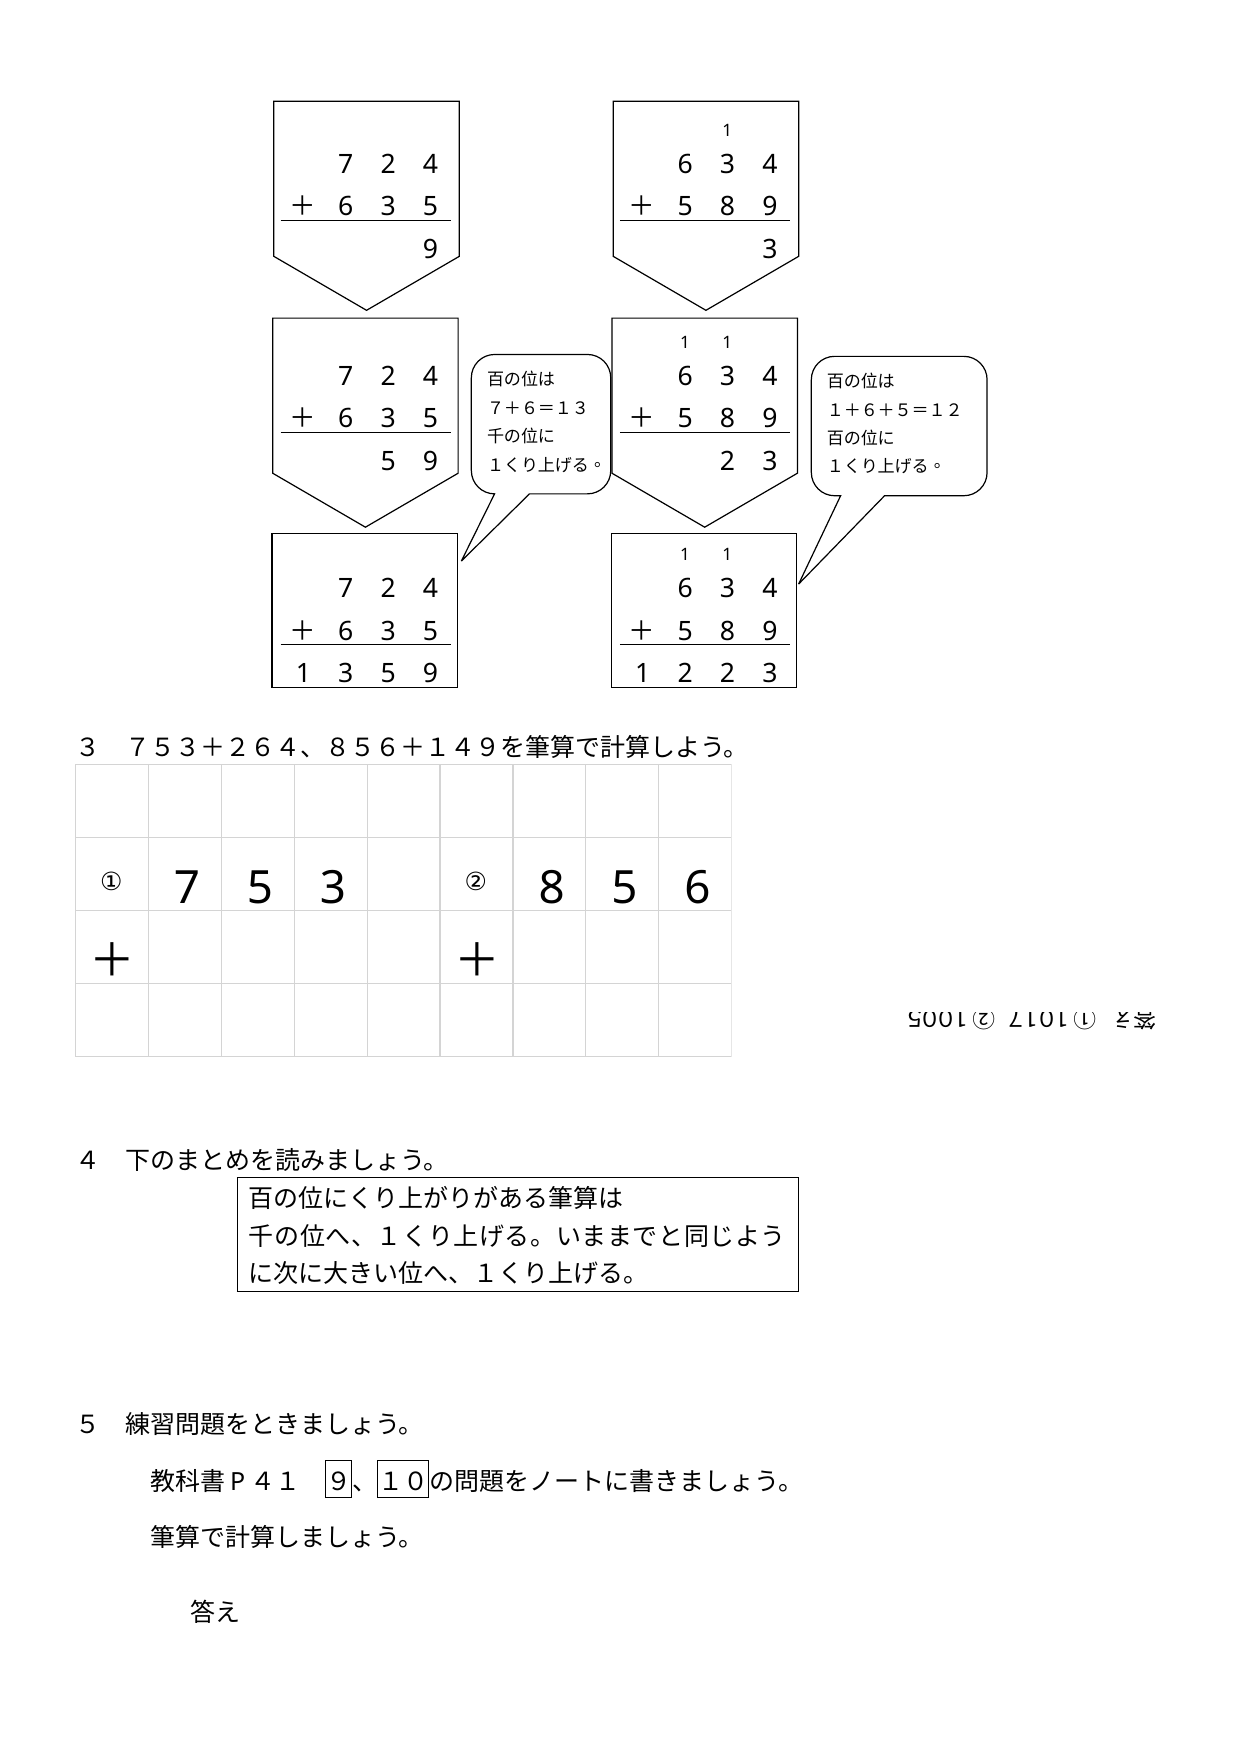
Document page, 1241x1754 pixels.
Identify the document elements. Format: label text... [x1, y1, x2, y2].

text ４ 下のまとめを読みましょう。 [75, 1139, 1165, 1177]
text ３ ７５３＋２６４、８５６＋１４９を筆算で計算しよう。 [75, 727, 1165, 764]
table_header 百の位にくり上がりがある筆算は 千の位へ、１くり上げる。いままでと同じように次に大きい位へ、１くり上げる。 [238, 1178, 798, 1291]
text 答え [75, 1592, 1165, 1629]
text 筆算で計算しましょう。 [75, 1517, 1165, 1554]
text ５ 練習問題をときましょう。 [75, 1404, 1165, 1442]
text 教科書P４１ ９、１０の問題をノートに書きましょう。 [75, 1442, 1165, 1517]
